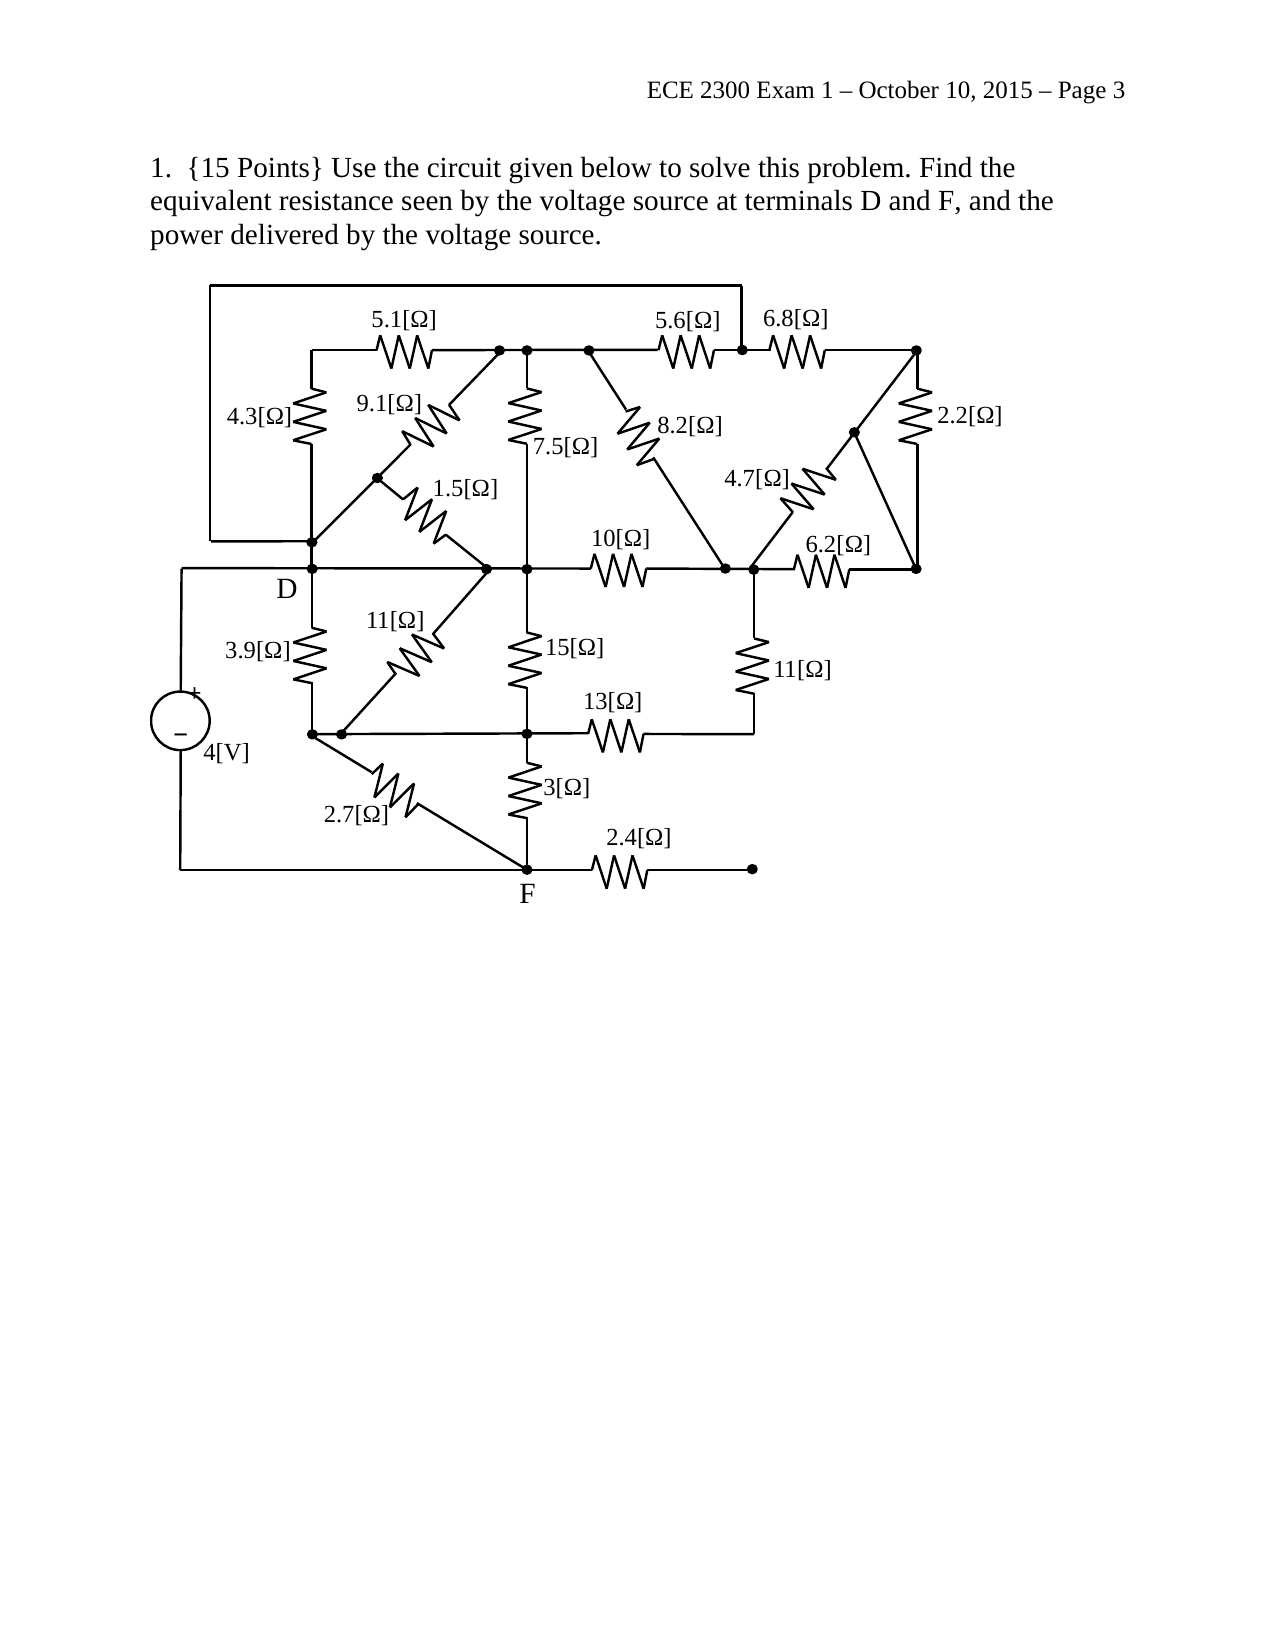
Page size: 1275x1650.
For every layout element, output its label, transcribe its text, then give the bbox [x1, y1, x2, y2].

text 1. {15 Points} Use the circuit given below to solve this problem. Find the equivalent resistance seen by the voltage source at terminals D and F, and the power delivered by the voltage source. [150, 150, 1125, 251]
